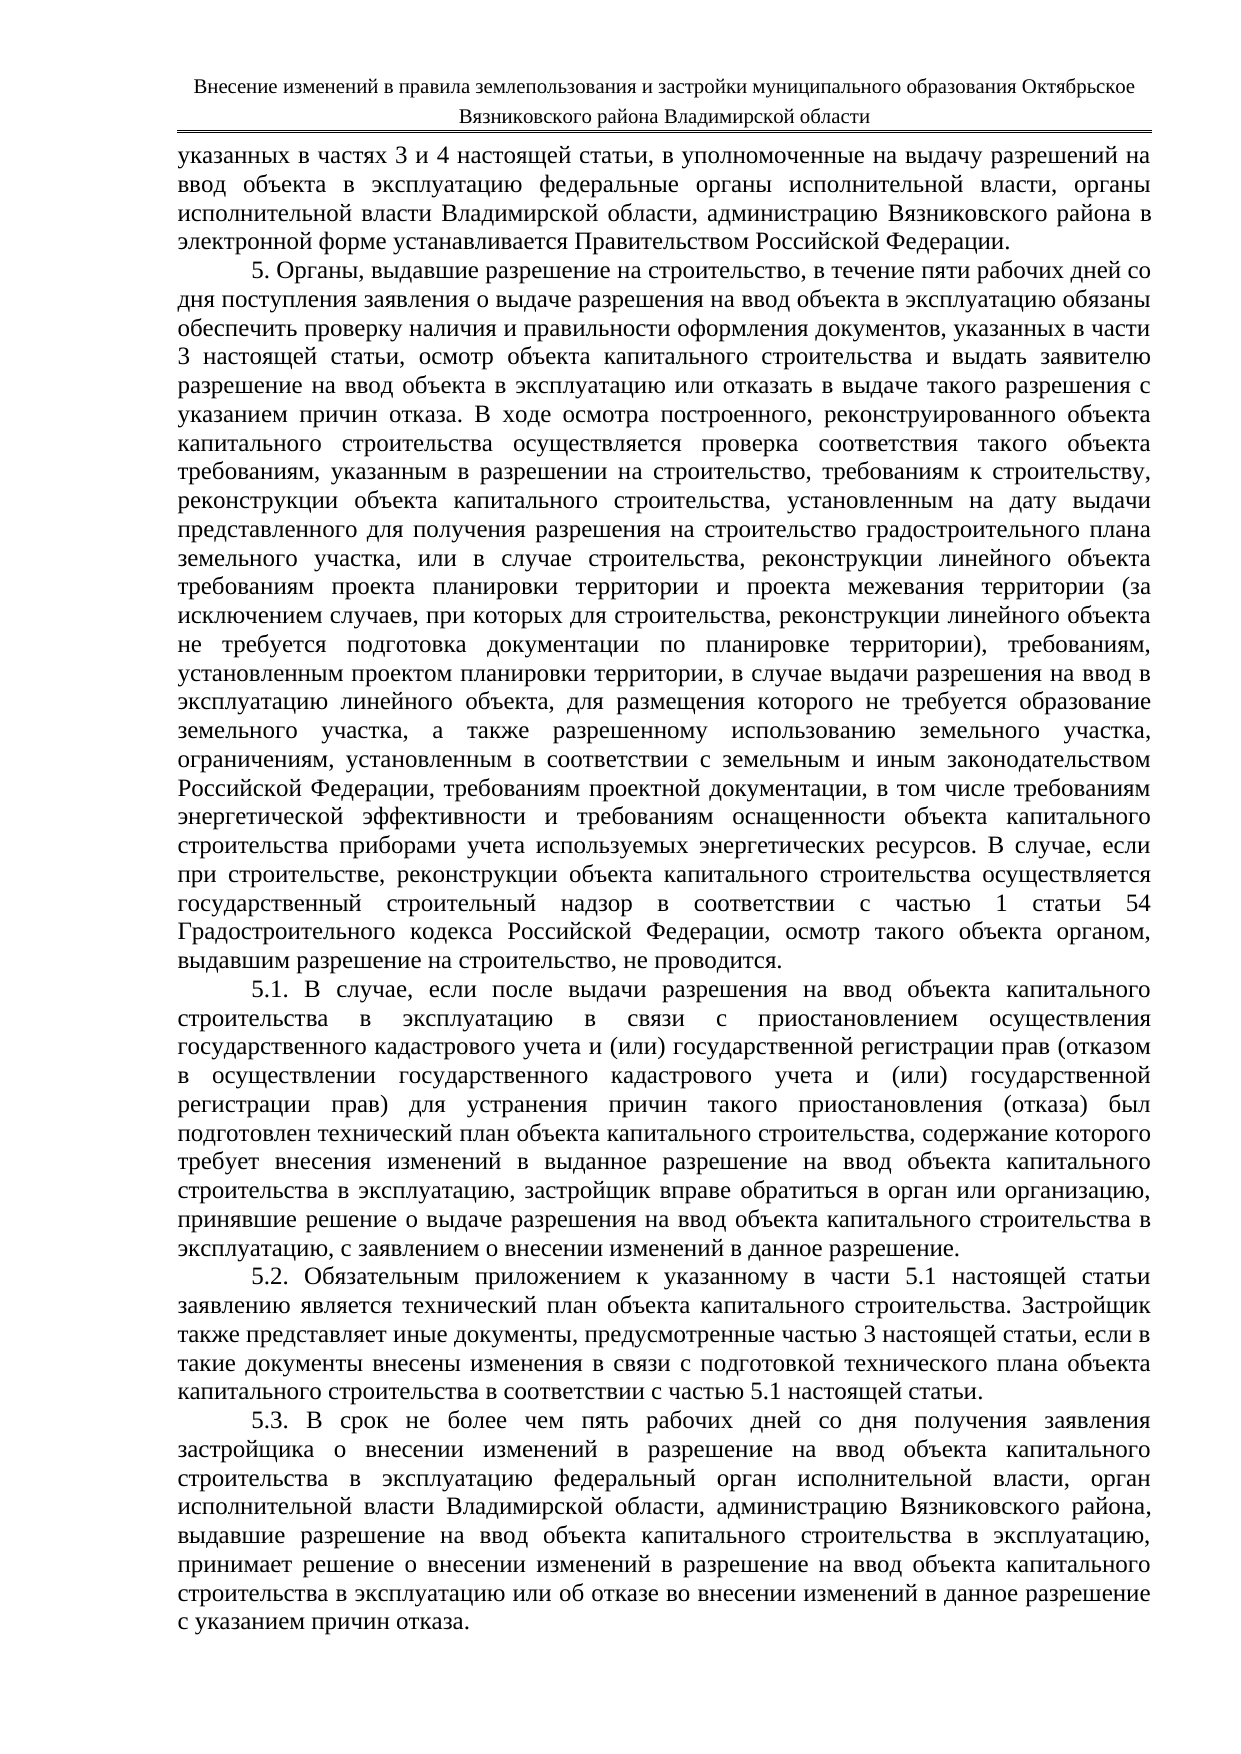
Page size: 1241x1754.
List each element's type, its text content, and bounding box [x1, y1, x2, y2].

text 5. Органы, выдавшие разрешение на строительство, в течение пяти рабочих дней со дня поступления заявления о выдаче разрешения на ввод объекта в эксплуатацию обязаны обеспечить проверку наличия и правильности оформления документов, указанных в части 3 настоящей статьи, осмотр объекта капитального строительства и выдать заявителю разрешение на ввод объекта в эксплуатацию или отказать в выдаче такого разрешения с указанием причин отказа. В ходе осмотра построенного, реконструированного объекта капитального строительства осуществляется проверка соответствия такого объекта требованиям, указанным в разрешении на строительство, требованиям к строительству, реконструкции объекта капитального строительства, установленным на дату выдачи представленного для получения разрешения на строительство градостроительного плана земельного участка, или в случае строительства, реконструкции линейного объекта требованиям проекта планировки территории и проекта межевания территории (за исключением случаев, при которых для строительства, реконструкции линейного объекта не требуется подготовка документации по планировке территории), требованиям, установленным проектом планировки территории, в случае выдачи разрешения на ввод в эксплуатацию линейного объекта, для размещения которого не требуется образование земельного участка, а также разрешенному использованию земельного участка, ограничениям, установленным в соответствии с земельным и иным законодательством Российской Федерации, требованиям проектной документации, в том числе требованиям энергетической эффективности и требованиям оснащенности объекта капитального строительства приборами учета используемых энергетических ресурсов. В случае, если при строительстве, реконструкции объекта капитального строительства осуществляется государственный строительный надзор в соответствии с частью 1 статьи 54 Градостроительного кодекса Российской Федерации, осмотр такого объекта органом, выдавшим разрешение на строительство, не проводится. [177, 255, 1152, 974]
text 5.3. В срок не более чем пять рабочих дней со дня получения заявления застройщика о внесении изменений в разрешение на ввод объекта капитального строительства в эксплуатацию федеральный орган исполнительной власти, орган исполнительной власти Владимирской области, администрацию Вязниковского района, выдавшие разрешение на ввод объекта капитального строительства в эксплуатацию, принимает решение о внесении изменений в разрешение на ввод объекта капитального строительства в эксплуатацию или об отказе во внесении изменений в данное разрешение с указанием причин отказа. [177, 1405, 1152, 1635]
text 5.1. В случае, если после выдачи разрешения на ввод объекта капитального строительства в эксплуатацию в связи с приостановлением осуществления государственного кадастрового учета и (или) государственной регистрации прав (отказом в осуществлении государственного кадастрового учета и (или) государственной регистрации прав) для устранения причин такого приостановления (отказа) был подготовлен технический план объекта капитального строительства, содержание которого требует внесения изменений в выданное разрешение на ввод объекта капитального строительства в эксплуатацию, застройщик вправе обратиться в орган или организацию, принявшие решение о выдаче разрешения на ввод объекта капитального строительства в эксплуатацию, с заявлением о внесении изменений в данное разрешение. [177, 974, 1152, 1261]
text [177, 140, 1152, 255]
text 5.2. Обязательным приложением к указанному в части 5.1 настоящей статьи заявлению является технический план объекта капитального строительства. Застройщик также представляет иные документы, предусмотренные частью 3 настоящей статьи, если в такие документы внесены изменения в связи с подготовкой технического плана объекта капитального строительства в соответствии с частью 5.1 настоящей статьи. [177, 1261, 1152, 1405]
